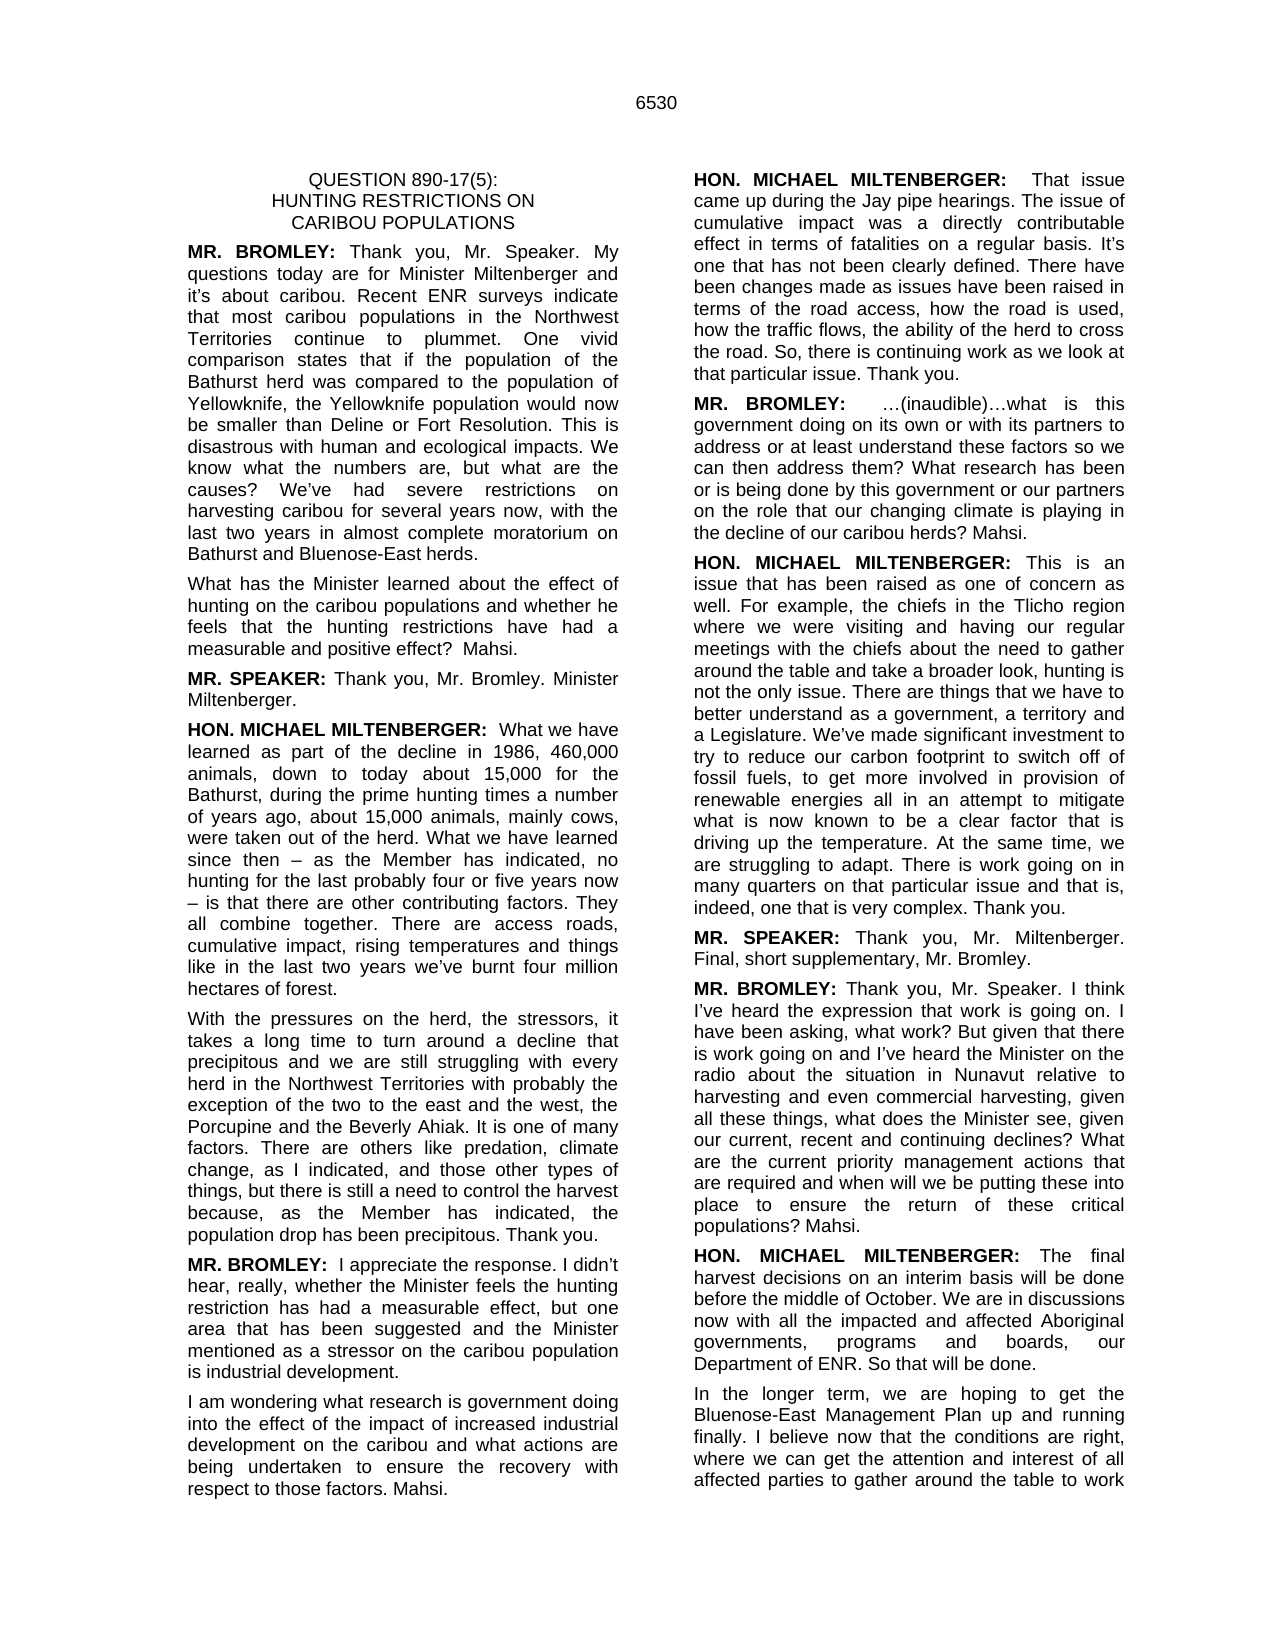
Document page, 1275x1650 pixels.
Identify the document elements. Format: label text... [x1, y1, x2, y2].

text MR. SPEAKER: Thank you, Mr. Miltenberger. Final, short supplementary, Mr. Bromley. [694, 926, 1125, 969]
text MR. BROMLEY: I appreciate the response. I didn’t hear, really, whether the Minister feels the hunting restriction has had a measurable effect, but one area that has been suggested and the Minister mentioned as a stressor on the caribou population is industrial development. [187, 1253, 619, 1383]
text I am wondering what research is government doing into the effect of the impact of increased industrial development on the caribou and what actions are being undertaken to ensure the recovery with respect to those factors. Mahsi. [187, 1391, 619, 1499]
text MR. SPEAKER: Thank you, Mr. Bromley. Minister Miltenberger. [187, 668, 619, 711]
text MR. BROMLEY: …(inaudible)…what is this government doing on its own or with its partners to address or at least understand these factors so we can then address them? What research has been or is being done by this government or our partners on the role that our changing climate is playing in the decline of our caribou herds? Mahsi. [694, 392, 1125, 543]
text HON. MICHAEL MILTENBERGER: That issue came up during the Jay pipe hearings. The issue of cumulative impact was a directly contributable effect in terms of fatalities on a regular basis. It’s one that has not been clearly defined. There have been changes made as issues have been raised in terms of the road access, how the road is used, how the traffic flows, the ability of the herd to cross the road. So, there is continuing work as we look at that particular issue. Thank you. [694, 168, 1125, 384]
text HON. MICHAEL MILTENBERGER: The final harvest decisions on an interim basis will be done before the middle of October. We are in discussions now with all the impacted and affected Aboriginal governments, programs and boards, our Department of ENR. So that will be done. [694, 1245, 1125, 1374]
subtitle QUESTION 890-17(5): HUNTING RESTRICTIONS ON CARIBOU POPULATIONS [187, 168, 619, 233]
text With the pressures on the herd, the stressors, it takes a long time to turn around a decline that precipitous and we are still struggling with every herd in the Northwest Territories with probably the exception of the two to the east and the west, the Porcupine and the Beverly Ahiak. It is one of many factors. There are others like predation, climate change, as I indicated, and those other types of things, but there is still a need to control the harvest because, as the Member has indicated, the population drop has been precipitous. Thank you. [187, 1008, 619, 1245]
text HON. MICHAEL MILTENBERGER: This is an issue that has been raised as one of concern as well. For example, the chiefs in the Tlicho region where we were visiting and having our regular meetings with the chiefs about the need to gather around the table and take a broader look, hunting is not the only issue. There are things that we have to better understand as a government, a territory and a Legislature. We’ve made significant investment to try to reduce our carbon footprint to switch off of fossil fuels, to get more involved in provision of renewable energies all in an attempt to mitigate what is now known to be a clear factor that is driving up the temperature. At the same time, we are struggling to adapt. There is work going on in many quarters on that particular issue and that is, indeed, one that is very complex. Thank you. [694, 552, 1125, 918]
text MR. BROMLEY: Thank you, Mr. Speaker. I think I’ve heard the expression that work is going on. I have been asking, what work? But given that there is work going on and I’ve heard the Minister on the radio about the situation in Nunavut relative to harvesting and even commercial harvesting, given all these things, what does the Minister see, given our current, recent and continuing declines? What are the current priority management actions that are required and when will we be putting these into place to ensure the return of these critical populations? Mahsi. [694, 978, 1125, 1237]
text HON. MICHAEL MILTENBERGER: What we have learned as part of the decline in 1986, 460,000 animals, down to today about 15,000 for the Bathurst, during the prime hunting times a number of years ago, about 15,000 animals, mainly cows, were taken out of the herd. What we have learned since then – as the Member has indicated, no hunting for the last probably four or five years now – is that there are other contributing factors. They all combine together. There are access roads, cumulative impact, rising temperatures and things like in the last two years we’ve burnt four million hectares of forest. [187, 719, 619, 999]
text MR. BROMLEY: Thank you, Mr. Speaker. My questions today are for Minister Miltenberger and it’s about caribou. Recent ENR surveys indicate that most caribou populations in the Northwest Territories continue to plummet. One vivid comparison states that if the population of the Bathurst herd was compared to the population of Yellowknife, the Yellowknife population would now be smaller than Deline or Fort Resolution. This is disastrous with human and ecological impacts. We know what the numbers are, but what are the causes? We’ve had severe restrictions on harvesting caribou for several years now, with the last two years in almost complete moratorium on Bathurst and Bluenose-East herds. [187, 241, 619, 565]
text What has the Minister learned about the effect of hunting on the caribou populations and whether he feels that the hunting restrictions have had a measurable and positive effect? Mahsi. [187, 573, 619, 659]
